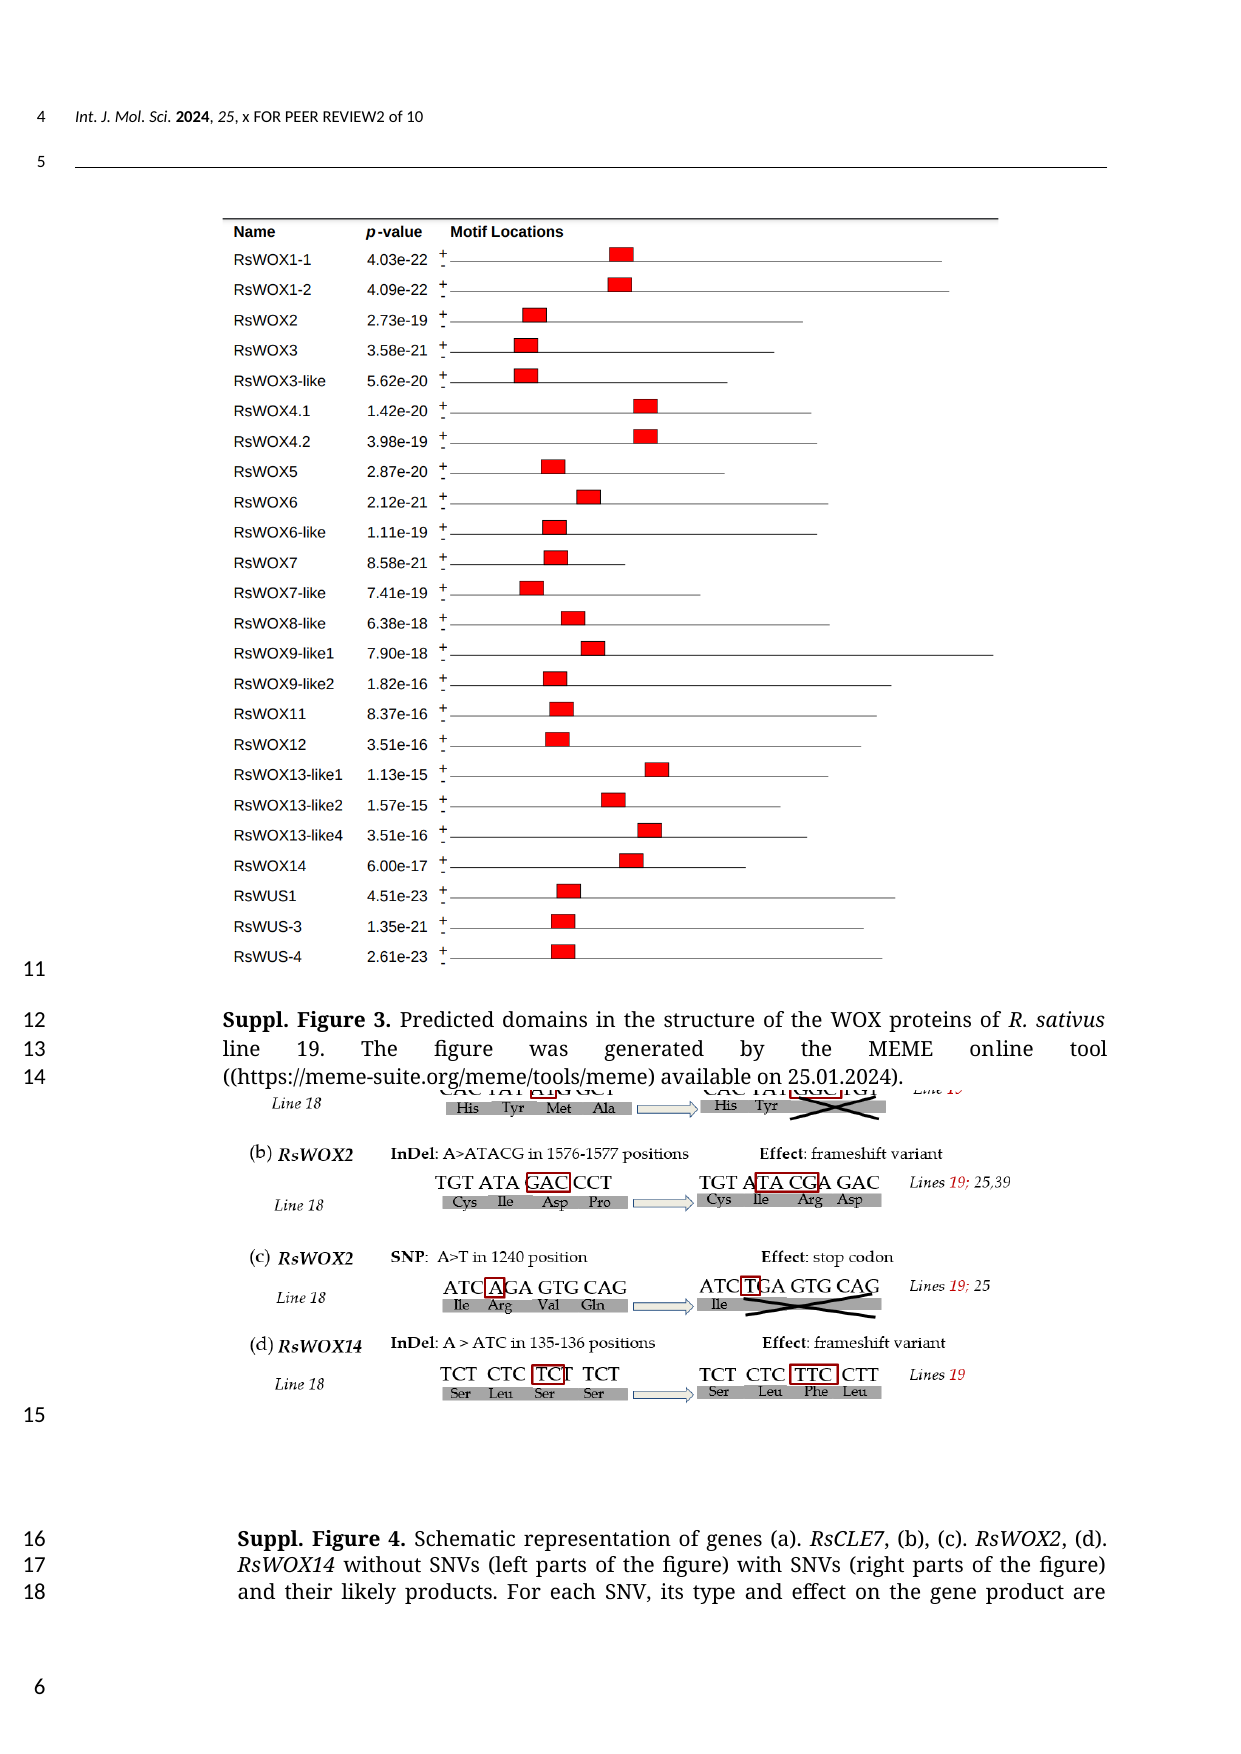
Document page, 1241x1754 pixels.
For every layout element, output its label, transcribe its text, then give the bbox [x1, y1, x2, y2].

picture [222, 1090, 1063, 1423]
text Suppl. Figure 3. Predicted domains in the structure of the WOX proteins of R. sativus line 19. The figure was generated by the MEME online tool ((https://meme-suite.org/meme/tools/meme) available on 25.01.2024). [223, 1005, 1107, 1091]
picture [222, 218, 999, 977]
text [237, 1525, 1107, 1606]
